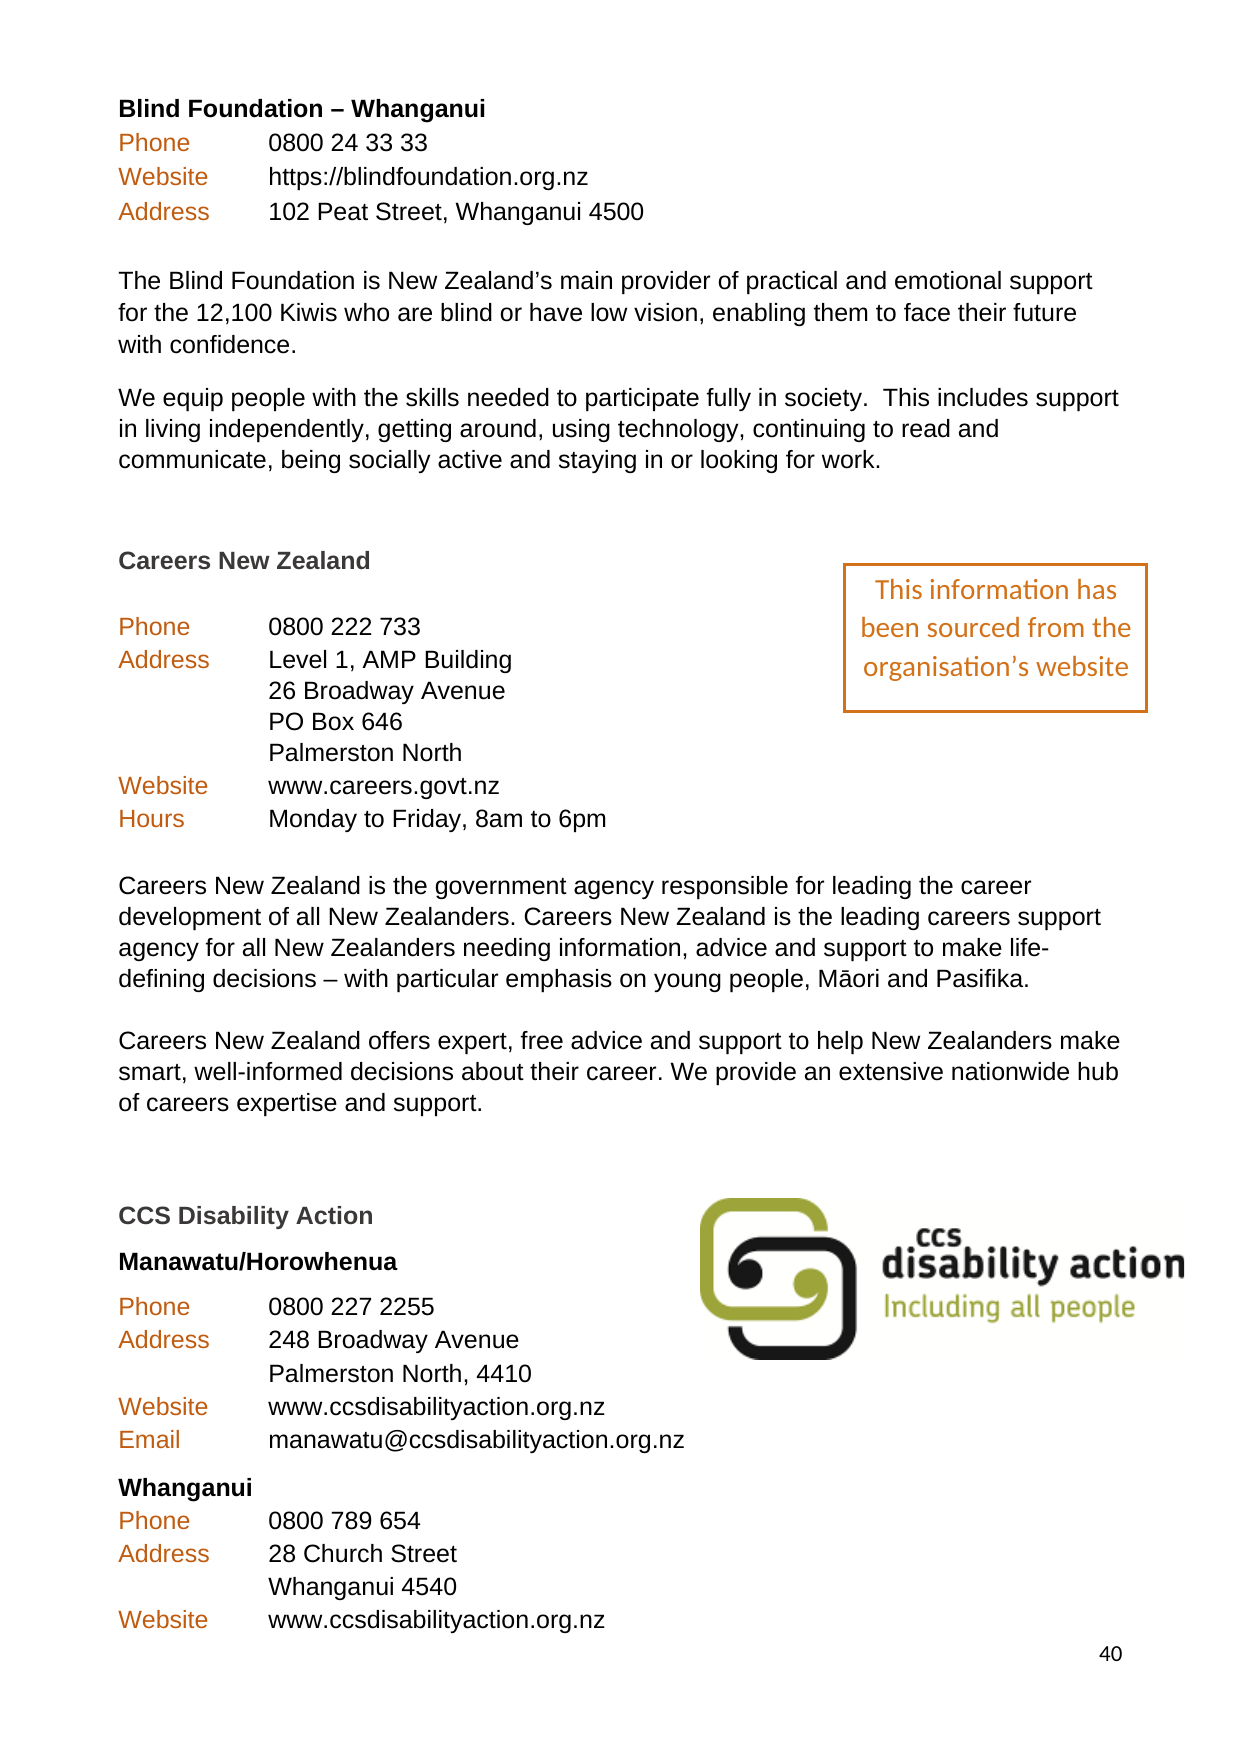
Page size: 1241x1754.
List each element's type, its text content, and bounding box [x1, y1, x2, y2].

text Website www.careers.govt.nz [118, 771, 1122, 800]
text We equip people with the skills needed to participate fully in society. This includes support in living independently, getting around, using technology, continuing to read and communicate, being socially active and staying in or looking for work. [118, 383, 1122, 474]
picture [700, 1198, 1185, 1360]
text The Blind Foundation is New Zealand’s main provider of practical and emotional support for the 12,100 Kiwis who are blind or have low vision, enabling them to face their future with confidence. [118, 266, 1122, 359]
text Phone 0800 227 2255 [118, 1292, 700, 1321]
text Careers New Zealand [118, 546, 1122, 574]
text Hours Monday to Friday, 8am to 6pm [118, 804, 1122, 833]
text Phone 0800 222 733 [118, 612, 843, 641]
text Address 102 Peat Street, Whanganui 4500 [118, 197, 1122, 225]
text Website www.ccsdisabilityaction.org.nz [118, 1392, 1122, 1421]
text CCS Disability Action [118, 1201, 700, 1230]
text Address 28 Church Street [118, 1539, 1122, 1568]
text Whanganui [118, 1473, 1122, 1502]
text Website https://blindfoundation.org.nz [118, 162, 1122, 191]
text Phone 0800 789 654 [118, 1506, 1122, 1535]
text Careers New Zealand is the government agency responsible for leading the career development of all New Zealanders. Careers New Zealand is the leading careers support agency for all New Zealanders needing information, advice and support to make life-defining decisions – with particular emphasis on young people, Māori and Pasifika. Careers New Zealand offers expert, free advice and support to help New Zealanders make smart, well-informed decisions about their career. We provide an extensive nationwide hub of careers expertise and support. [118, 871, 1122, 1117]
text Phone 0800 24 33 33 [118, 128, 1122, 156]
text Address 248 Broadway Avenue [118, 1326, 700, 1354]
text Email manawatu@ccsdisabilityaction.org.nz [118, 1425, 1122, 1454]
text Phone 0800 222 733 [846, 612, 1122, 641]
text Manawatu/Horowhenua [118, 1247, 700, 1276]
text Palmerston North, 4410 [118, 1359, 1122, 1387]
text Address Level 1, AMP Building 26 Broadway Avenue PO Box 646 Palmerston North [118, 645, 1122, 767]
text Whanganui 4540 [118, 1572, 1122, 1601]
text Website www.ccsdisabilityaction.org.nz [118, 1606, 1122, 1634]
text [118, 94, 1122, 123]
